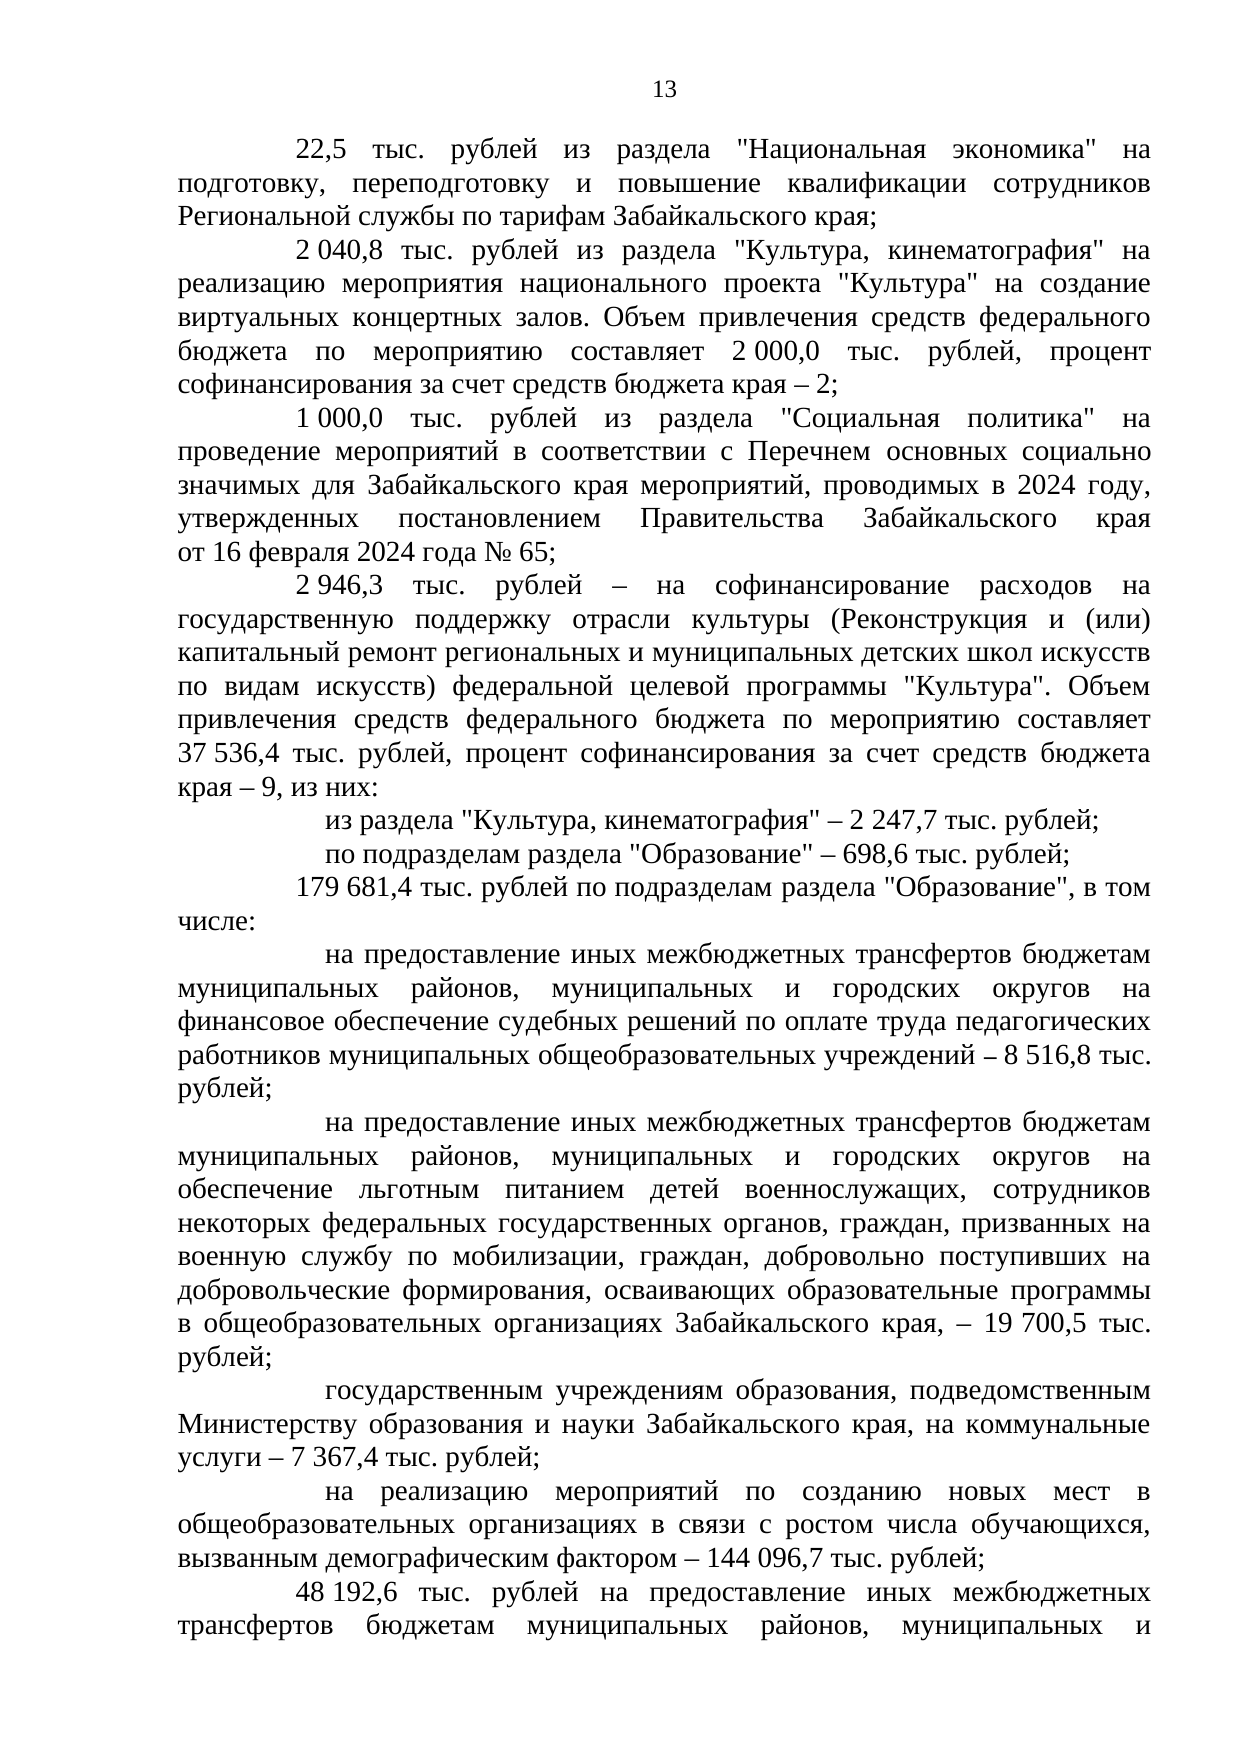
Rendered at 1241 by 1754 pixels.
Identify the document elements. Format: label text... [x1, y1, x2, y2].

text 1 000,0 тыс. рублей из раздела "Социальная политика" на проведение мероприятий в соответствии с Перечнем основных социально значимых для Забайкальского края мероприятий, проводимых в 2024 году, утвержденных постановлением Правительства Забайкальского края от 16 февраля 2024 года № 65; [177, 400, 1152, 567]
text 179 681,4 тыс. рублей по подразделам раздела "Образование", в том числе: [177, 869, 1152, 936]
text на реализацию мероприятий по созданию новых мест в общеобразовательных организациях в связи с ростом числа обучающихся, вызванным демографическим фактором – 144 096,7 тыс. рублей; [177, 1473, 1152, 1574]
text 2 040,8 тыс. рублей из раздела "Культура, кинематография" на реализацию мероприятия национального проекта "Культура" на создание виртуальных концертных залов. Объем привлечения средств федерального бюджета по мероприятию составляет 2 000,0 тыс. рублей, процент софинансирования за счет средств бюджета края – 2; [177, 232, 1152, 400]
text на предоставление иных межбюджетных трансфертов бюджетам муниципальных районов, муниципальных и городских округов на финансовое обеспечение судебных решений по оплате труда педагогических работников муниципальных общеобразовательных учреждений – 8 516,8 тыс. рублей; [177, 936, 1152, 1104]
text 2 946,3 тыс. рублей – на софинансирование расходов на государственную поддержку отрасли культуры (Реконструкция и (или) капитальный ремонт региональных и муниципальных детских школ искусств по видам искусств) федеральной целевой программы "Культура". Объем привлечения средств федерального бюджета по мероприятию составляет 37 536,4 тыс. рублей, процент софинансирования за счет средств бюджета края – 9, из них: [177, 567, 1152, 802]
text из раздела "Культура, кинематография" – 2 247,7 тыс. рублей; [177, 802, 1152, 836]
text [177, 1574, 1152, 1641]
text на предоставление иных межбюджетных трансфертов бюджетам муниципальных районов, муниципальных и городских округов на обеспечение льготным питанием детей военнослужащих, сотрудников некоторых федеральных государственных органов, граждан, призванных на военную службу по мобилизации, граждан, добровольно поступивших на добровольческие формирования, осваивающих образовательные программы в общеобразовательных организациях Забайкальского края, – 19 700,5 тыс. рублей; [177, 1104, 1152, 1372]
text 22,5 тыс. рублей из раздела "Национальная экономика" на подготовку, переподготовку и повышение квалификации сотрудников Региональной службы по тарифам Забайкальского края; [177, 131, 1152, 232]
text по подразделам раздела "Образование" – 698,6 тыс. рублей; [177, 836, 1152, 869]
text государственным учреждениям образования, подведомственным Министерству образования и науки Забайкальского края, на коммунальные услуги – 7 367,4 тыс. рублей; [177, 1372, 1152, 1473]
